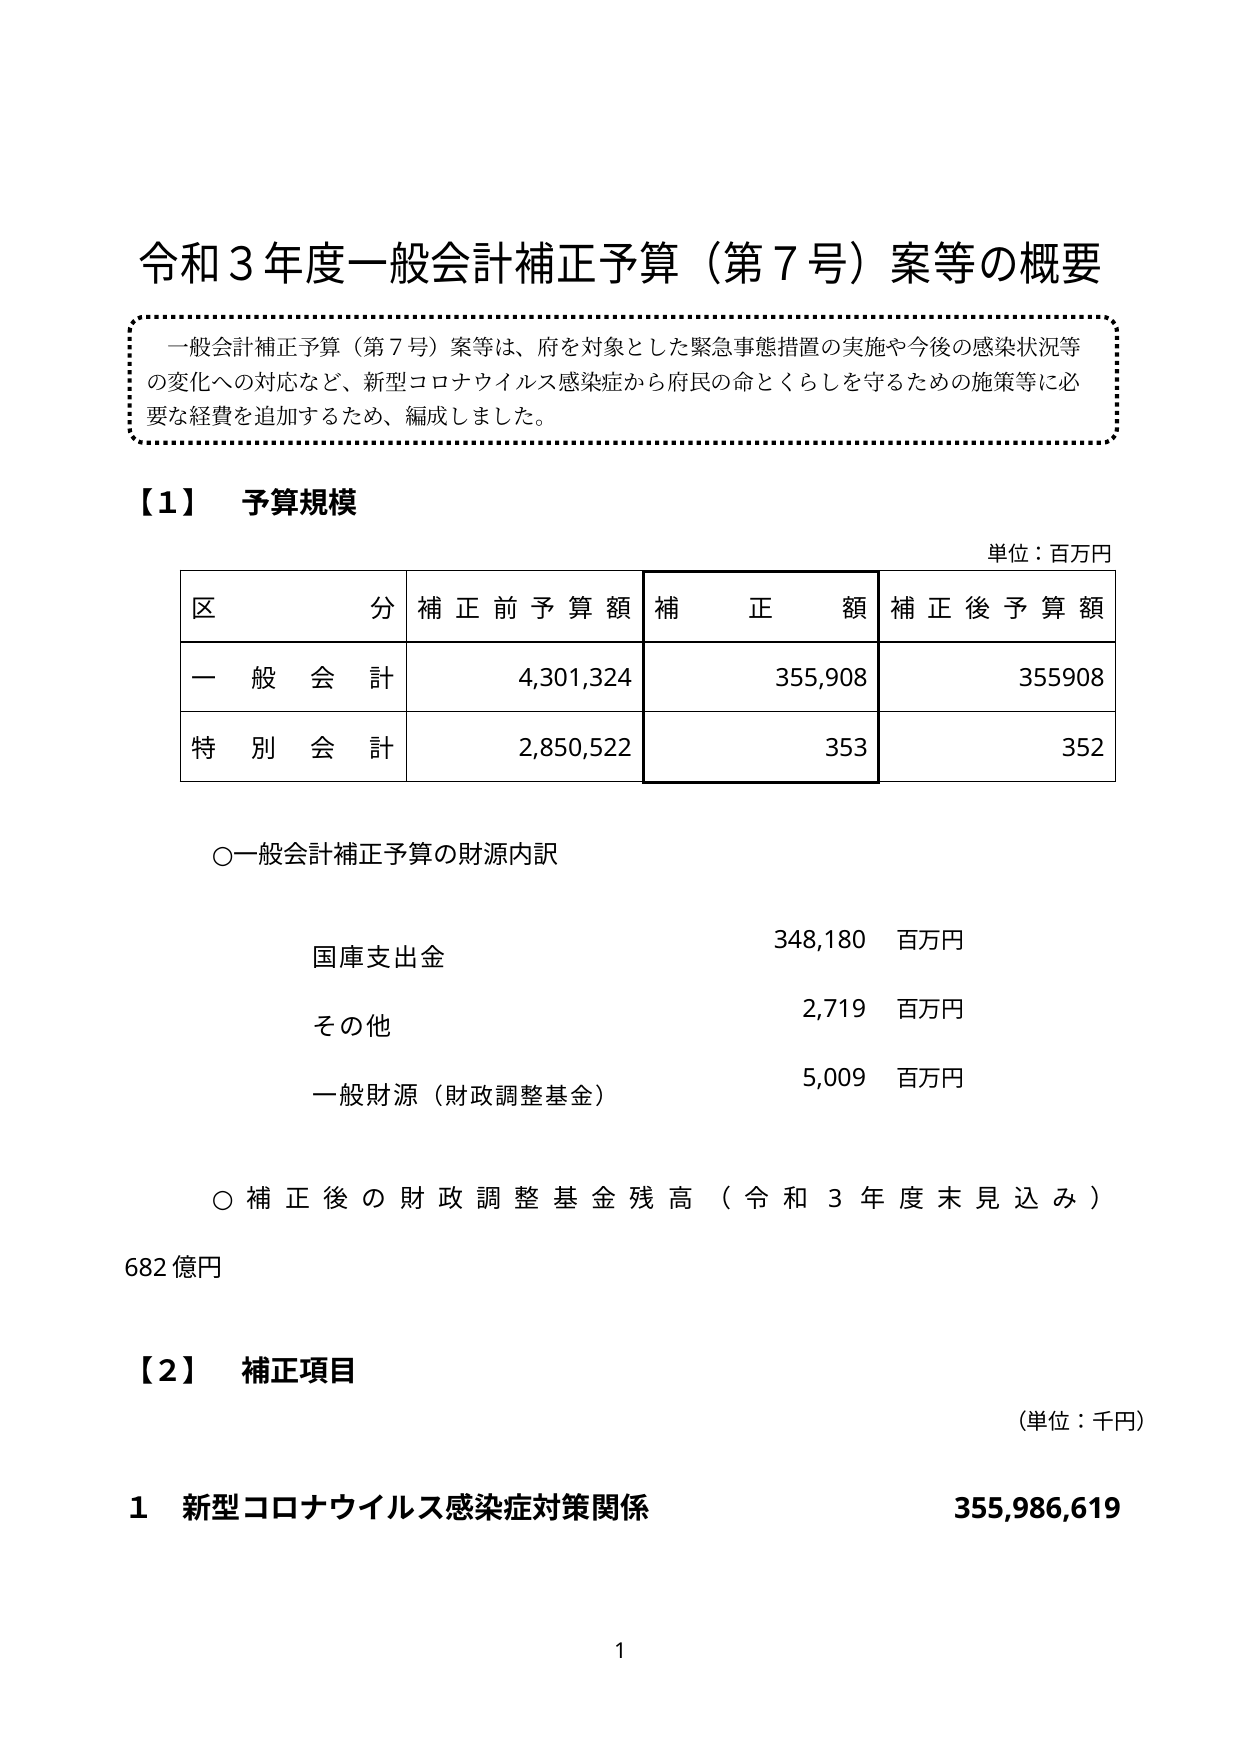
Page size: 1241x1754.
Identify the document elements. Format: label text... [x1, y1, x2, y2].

table_cell 4,301,324 [407, 643, 642, 711]
table_cell 一般会計 [181, 643, 406, 711]
text 【１】 予算規模 [124, 466, 1116, 535]
table_header 区分 [181, 571, 406, 641]
text ○一般会計補正予算の財源内訳 [124, 818, 1116, 887]
table_cell 百万円 [877, 990, 976, 1059]
table_cell 2,850,874 [880, 712, 1115, 781]
table_header 348,180 [670, 922, 877, 990]
table_cell 2,850,522 [407, 712, 642, 781]
table_cell 355,908 [645, 643, 877, 711]
text ○補正後の財政調整基金残高（令和3年度末見込み） 682億円 [124, 1162, 1116, 1300]
list 単位：百万円 [216, 535, 1112, 569]
table_cell 353 [645, 712, 877, 781]
text 【２】 補正項目 [124, 1334, 1116, 1403]
table_header 百万円 [877, 922, 976, 990]
text 令和３年度一般会計補正予算（第７号）案等の概要 [124, 226, 1116, 294]
table_header 補正前予算額 [407, 571, 642, 641]
table_cell 2,719 [670, 990, 877, 1059]
table_cell 特別会計 [181, 712, 406, 781]
table_cell 一般財源（財政調整基金） [301, 1059, 670, 1128]
text 一般会計補正予算（第７号）案等は、府を対象とした緊急事態措置の実施や今後の感染状況等の変化への対応など、新型コロナウイルス感染症から府民の命とくらしを守るための施策等に必要な経費を追加するため、編成しました。 [146, 329, 1084, 432]
table_header 補正額 [645, 573, 877, 641]
table_header 補正後予算額 [880, 571, 1115, 641]
table_header 国庫支出金 [301, 922, 670, 990]
table_cell 百万円 [877, 1059, 976, 1128]
table_cell 4,657,232 [880, 643, 1115, 711]
text （単位：千円） [124, 1403, 1158, 1437]
table_cell 5,009 [670, 1059, 877, 1128]
text １ 新型コロナウイルス感染症対策関係 355,986,619 [124, 1472, 1143, 1540]
table_cell その他 [301, 990, 670, 1059]
